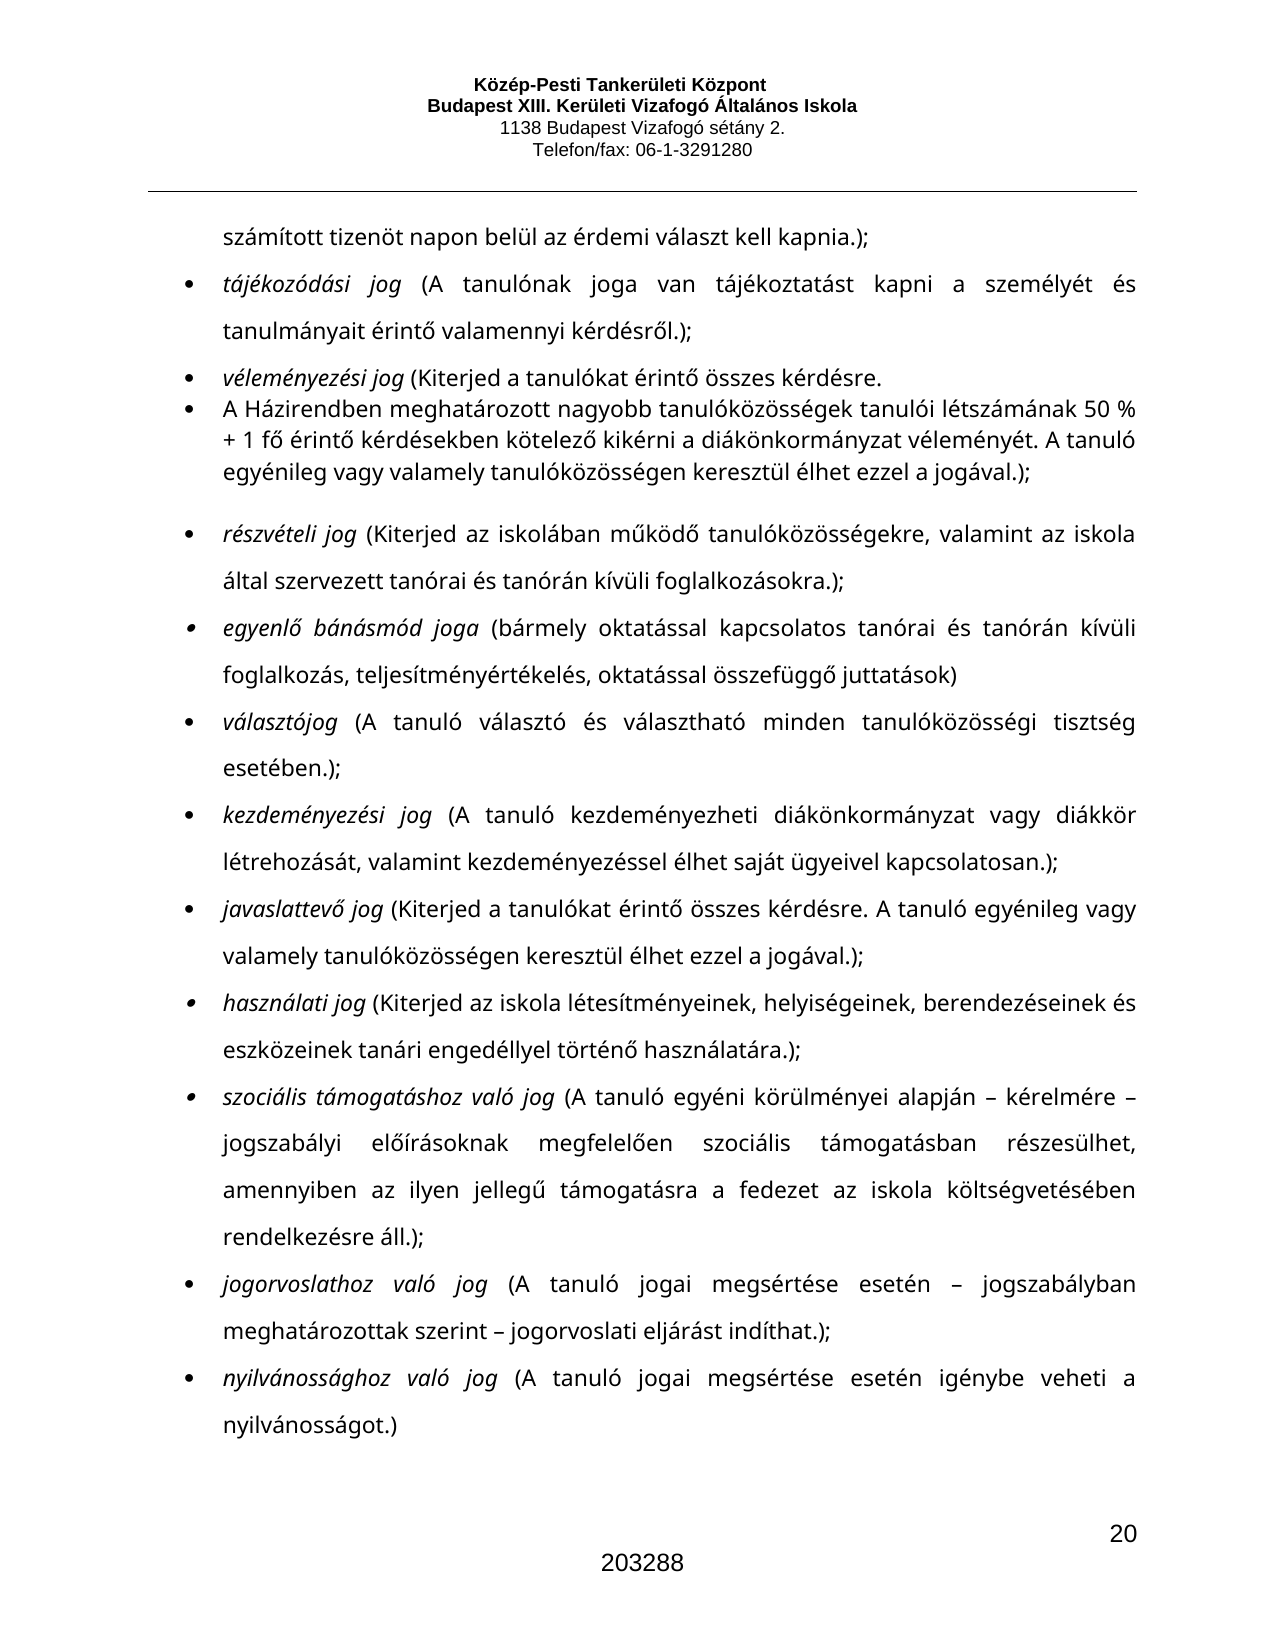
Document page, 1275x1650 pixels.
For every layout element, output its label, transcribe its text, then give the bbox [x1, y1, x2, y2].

list választójog (A tanuló választó és választható minden tanulóközösségi tisztség esetében.); [185, 706, 1137, 784]
list nyilvánossághoz való jog (A tanuló jogai megsértése esetén igénybe veheti a nyilvánosságot.) [185, 1362, 1137, 1440]
list szociális támogatáshoz való jog (A tanuló egyéni körülményei alapján – kérelmére – jogszabályi előírásoknak megfelelően szociális támogatásban részesülhet, amennyiben az ilyen jellegű támogatásra a fedezet az iskola költségvetésében rendelkezésre áll.); [185, 1081, 1137, 1252]
list A Házirendben meghatározott nagyobb tanulóközösségek tanulói létszámának 50 %+ 1 fő érintő kérdésekben kötelező kikérni a diákönkormányzat véleményét. A tanuló egyénileg vagy valamely tanulóközösségen keresztül élhet ezzel a jogával.); [185, 393, 1137, 487]
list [185, 221, 1137, 252]
list javaslattevő jog (Kiterjed a tanulókat érintő összes kérdésre. A tanuló egyénileg vagy valamely tanulóközösségen keresztül élhet ezzel a jogával.); [185, 893, 1137, 971]
list használati jog (Kiterjed az iskola létesítményeinek, helyiségeinek, berendezéseinek és eszközeinek tanári engedéllyel történő használatára.); [185, 987, 1137, 1065]
list véleményezési jog (Kiterjed a tanulókat érintő összes kérdésre. [185, 362, 1137, 393]
list tájékozódási jog (A tanulónak joga van tájékoztatást kapni a személyét és tanulmányait érintő valamennyi kérdésről.); [185, 268, 1137, 346]
list jogorvoslathoz való jog (A tanuló jogai megsértése esetén – jogszabályban meghatározottak szerint – jogorvoslati eljárást indíthat.); [185, 1268, 1137, 1346]
list kezdeményezési jog (A tanuló kezdeményezheti diákönkormányzat vagy diákkör létrehozását, valamint kezdeményezéssel élhet saját ügyeivel kapcsolatosan.); [185, 799, 1137, 877]
list részvételi jog (Kiterjed az iskolában működő tanulóközösségekre, valamint az iskola által szervezett tanórai és tanórán kívüli foglalkozásokra.); [185, 518, 1137, 596]
list egyenlő bánásmód joga (bármely oktatással kapcsolatos tanórai és tanórán kívüli foglalkozás, teljesítményértékelés, oktatással összefüggő juttatások) [185, 612, 1137, 690]
